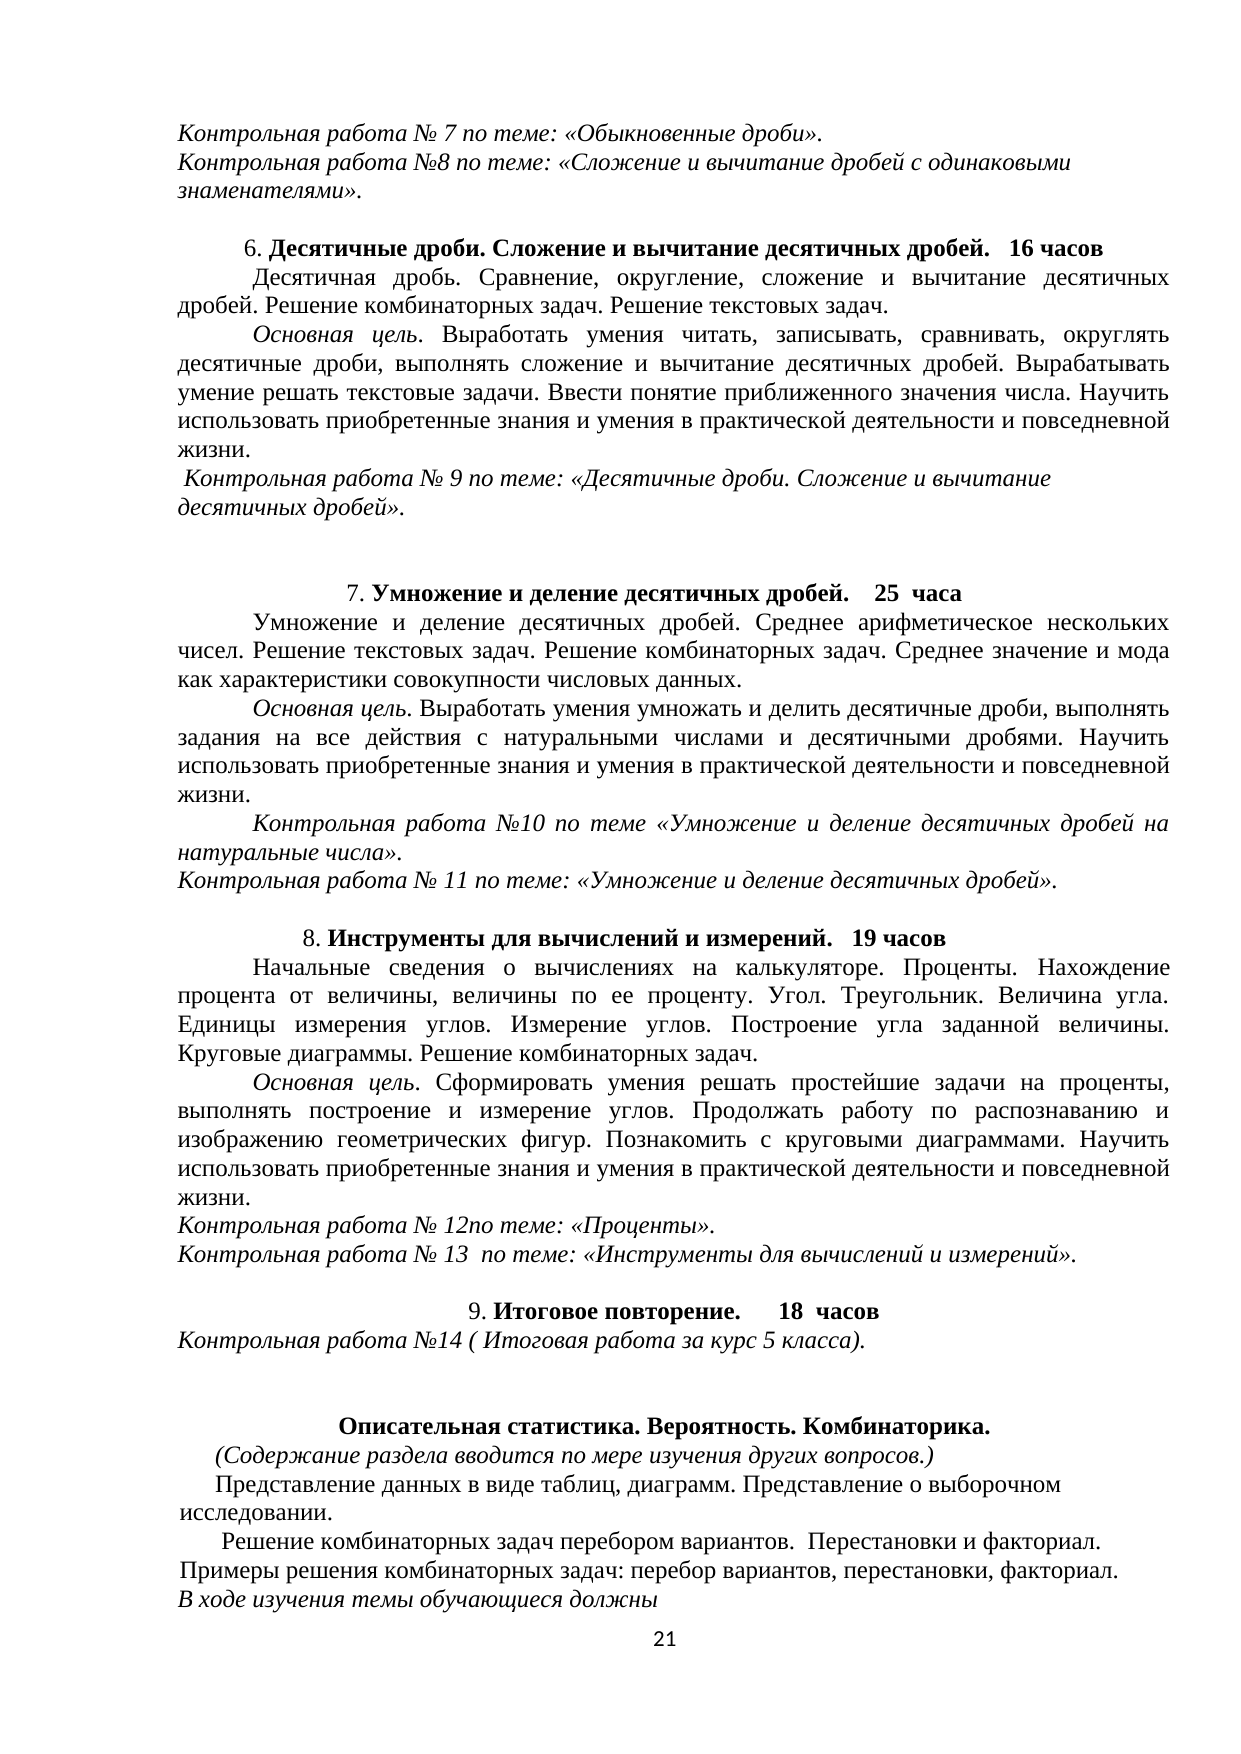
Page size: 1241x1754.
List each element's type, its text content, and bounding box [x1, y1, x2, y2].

text Умножение и деление десятичных дробей. Среднее арифметическое нескольких чисел. Решение текстовых задач. Решение комбинаторных задач. Среднее значение и мода как характеристики совокупности числовых данных. [177, 607, 1170, 693]
text 7. Умножение и деление десятичных дробей. 25 часа [177, 578, 1170, 607]
text Контрольная работа № 12по теме: «Проценты». [177, 1211, 1152, 1239]
text Основная цель. Выработать умения читать, записывать, сравнивать, округлять десятичные дроби, выполнять сложение и вычитание десятичных дробей. Вырабатывать умение решать текстовые задачи. Ввести понятие приближенного значения числа. Научить использовать приобретенные знания и умения в практической деятельности и повседневной жизни. [177, 319, 1170, 463]
text Контрольная работа № 11 по теме: «Умножение и деление десятичных дробей». [177, 866, 1152, 894]
text Основная цель. Сформировать умения решать простейшие задачи на проценты, выполнять построение и измерение углов. Продолжать работу по распознаванию и изображению геометрических фигур. Познакомить с круговыми диаграммами. Научить использовать приобретенные знания и умения в практической деятельности и повседневной жизни. [177, 1067, 1170, 1211]
text Контрольная работа № 7 по теме: «Обыкновенные дроби». [177, 118, 1152, 147]
text Контрольная работа №10 по теме «Умножение и деление десятичных дробей на натуральные числа». [177, 808, 1170, 866]
text Примеры решения комбинаторных задач: перебор вариантов, перестановки, факториал. [177, 1555, 1152, 1584]
text В ходе изучения темы обучающиеся должны [177, 1584, 1152, 1612]
text 8. Инструменты для вычислений и измерений. 19 часов [177, 923, 1170, 952]
text Представление данных в виде таблиц, диаграмм. Представление о выборочном исследовании. [179, 1469, 1149, 1526]
text Решение комбинаторных задач перебором вариантов. Перестановки и факториал. [179, 1526, 1149, 1555]
text Основная цель. Выработать умения умножать и делить десятичные дроби, выполнять задания на все действия с натуральными числами и десятичными дробями. Научить использовать приобретенные знания и умения в практической деятельности и повседневной жизни. [177, 693, 1170, 808]
text Контрольная работа №14 ( Итоговая работа за курс 5 класса). [177, 1325, 1152, 1354]
text 6. Десятичные дроби. Сложение и вычитание десятичных дробей. 16 часов [177, 233, 1170, 262]
text Контрольная работа № 13 по теме: «Инструменты для вычислений и измерений». [177, 1239, 1152, 1268]
text Описательная статистика. Вероятность. Комбинаторика. [177, 1411, 1152, 1440]
text Контрольная работа №8 по теме: «Сложение и вычитание дробей с одинаковыми знаменателями». [177, 147, 1152, 204]
text 9. Итоговое повторение. 18 часов [177, 1296, 1170, 1325]
text Контрольная работа № 9 по теме: «Десятичные дроби. Сложение и вычитание десятичных дробей». [177, 463, 1152, 521]
text Начальные сведения о вычислениях на калькуляторе. Проценты. Нахождение процента от величины, величины по ее проценту. Угол. Треугольник. Величина угла. Единицы измерения углов. Измерение углов. Построение угла заданной величины. Круговые диаграммы. Решение комбинаторных задач. [177, 952, 1170, 1067]
text (Содержание раздела вводится по мере изучения других вопросов.) [179, 1440, 1152, 1469]
text Десятичная дробь. Сравнение, округление, сложение и вычитание десятичных дробей. Решение комбинаторных задач. Решение текстовых задач. [177, 262, 1170, 319]
